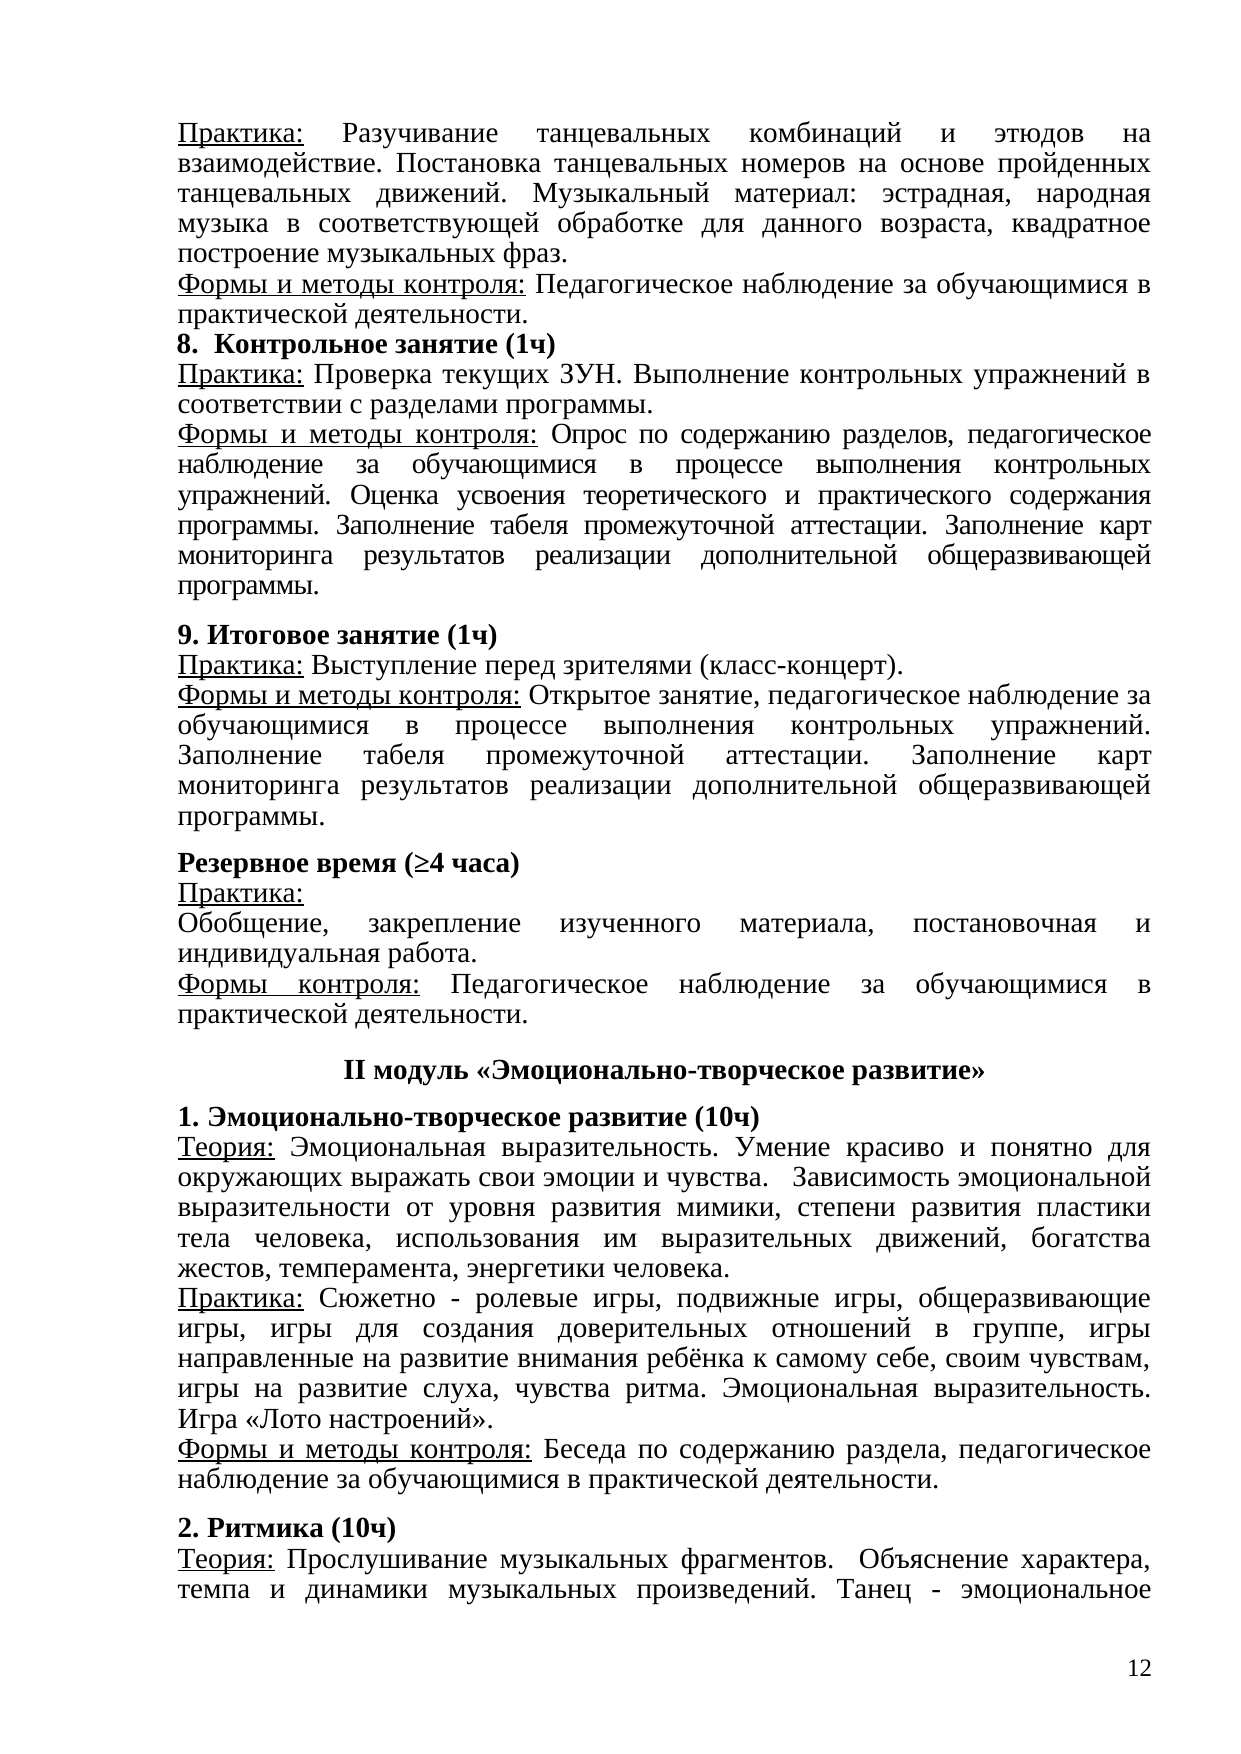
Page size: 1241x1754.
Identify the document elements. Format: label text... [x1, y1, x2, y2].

text Формы и методы контроля: Педагогическое наблюдение за обучающимися в практической деятельности. [177, 269, 1152, 329]
list Ритмика (10ч) [177, 1514, 1152, 1544]
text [177, 1544, 1152, 1604]
text Формы и методы контроля: Открытое занятие, педагогическое наблюдение за обучающимися в процессе выполнения контрольных упражнений. Заполнение табеля промежуточной аттестации. Заполнение карт мониторинга результатов реализации дополнительной общеразвивающей программы. [177, 680, 1152, 831]
text II модуль «Эмоционально-творческое развитие» [177, 1055, 1152, 1085]
text Практика: Сюжетно - ролевые игры, подвижные игры, общеразвивающие игры, игры для создания доверительных отношений в группе, игры направленные на развитие внимания ребёнка к самому себе, своим чувствам, игры на развитие слуха, чувства ритма. Эмоциональная выразительность. Игра «Лото настроений». [177, 1283, 1152, 1434]
text Практика: Проверка текущих ЗУН. Выполнение контрольных упражнений в соответствии с разделами программы. [177, 359, 1152, 420]
text Формы и методы контроля: Опрос по содержанию разделов, педагогическое наблюдение за обучающимися в процессе выполнения контрольных упражнений. Оценка усвоения теоретического и практического содержания программы. Заполнение табеля промежуточной аттестации. Заполнение карт мониторинга результатов реализации дополнительной общеразвивающей программы. [177, 420, 1152, 601]
text Теория: Эмоциональная выразительность. Умение красиво и понятно для окружающих выражать свои эмоции и чувства. Зависимость эмоциональной выразительности от уровня развития мимики, степени развития пластики тела человека, использования им выразительных движений, богатства жестов, темперамента, энергетики человека. [177, 1132, 1152, 1283]
list Итоговое занятие (1ч) [177, 620, 1152, 650]
text Практика: Разучивание танцевальных комбинаций и этюдов на взаимодействие. Постановка танцевальных номеров на основе пройденных танцевальных движений. Музыкальный материал: эстрадная, народная музыка в соответствующей обработке для данного возраста, квадратное построение музыкальных фраз. [177, 118, 1152, 269]
list Контрольное занятие (1ч) [176, 329, 1152, 359]
list Эмоционально-творческое развитие (10ч) [177, 1102, 1152, 1132]
text Практика: [177, 878, 1152, 909]
text Практика: Выступление перед зрителями (класс-концерт). [177, 650, 1152, 680]
text Резервное время (≥4 часа) [177, 848, 1152, 878]
text Формы и методы контроля: Беседа по содержанию раздела, педагогическое наблюдение за обучающимися в практической деятельности. [177, 1434, 1152, 1495]
text Формы контроля: Педагогическое наблюдение за обучающимися в практической деятельности. [177, 969, 1152, 1029]
text Обобщение, закрепление изученного материала, постановочная и индивидуальная работа. [177, 909, 1152, 969]
